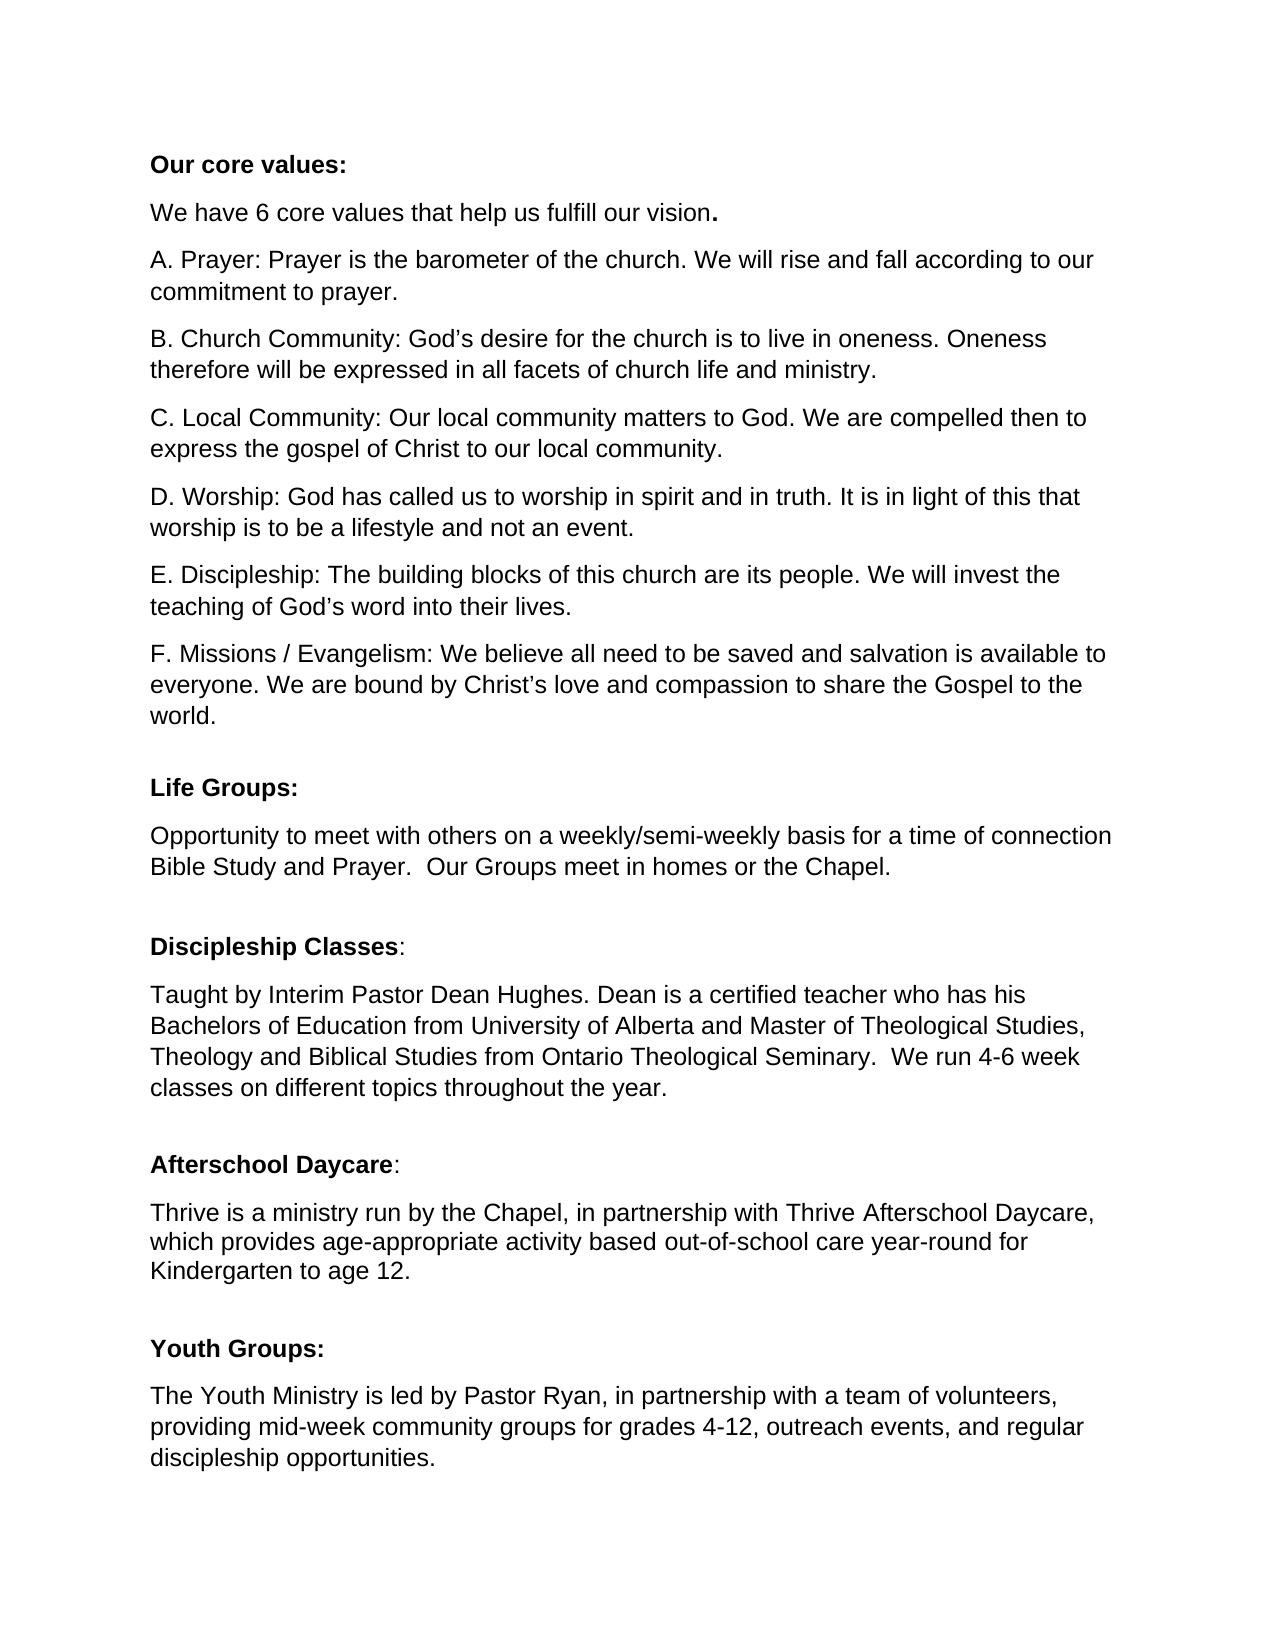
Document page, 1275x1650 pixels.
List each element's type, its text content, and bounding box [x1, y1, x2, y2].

text D. Worship: God has called us to worship in spirit and in truth. It is in light of this that worship is to be a lifestyle and not an event. [150, 482, 1125, 541]
text Youth Groups: [150, 1333, 1125, 1362]
text Our core values: [150, 150, 1125, 179]
text Afterschool Daycare: [150, 1150, 1125, 1179]
text A. Prayer: Prayer is the barometer of the church. We will rise and fall according to our commitment to prayer. [150, 245, 1125, 305]
text B. Church Community: God’s desire for the church is to live in oneness. Oneness therefore will be expressed in all facets of church life and ministry. [150, 324, 1125, 384]
text Life Groups: [150, 773, 1125, 802]
text E. Discipleship: The building blocks of this church are its people. We will invest the teaching of God’s word into their lives. [150, 560, 1125, 620]
text F. Missions / Evangelism: We believe all need to be saved and salvation is available to everyone. We are bound by Christ’s love and compassion to share the Gospel to the world. [150, 639, 1125, 730]
text C. Local Community: Our local community matters to God. We are compelled then to express the gospel of Christ to our local community. [150, 403, 1125, 463]
text We have 6 core values that help us fulfill our vision. [150, 198, 1125, 226]
text Discipleship Classes: [150, 932, 1125, 961]
text Thrive is a ministry run by the Chapel, in partnership with Thrive Afterschool Daycare, which provides age-appropriate activity based out-of-school care year-round for Kindergarten to age 12. [150, 1198, 1125, 1286]
text Taught by Interim Pastor Dean Hughes. Dean is a certified teacher who has his Bachelors of Education from University of Alberta and Master of Theological Studies, Theology and Biblical Studies from Ontario Theological Seminary. We run 4-6 week classes on different topics throughout the year. [150, 980, 1125, 1102]
text The Youth Ministry is led by Pastor Ryan, in partnership with a team of volunteers, providing mid-week community groups for grades 4-12, outreach events, and regular discipleship opportunities. [150, 1381, 1125, 1472]
text Opportunity to meet with others on a weekly/semi-weekly basis for a time of connection Bible Study and Prayer. Our Groups meet in homes or the Chapel. [150, 821, 1125, 881]
